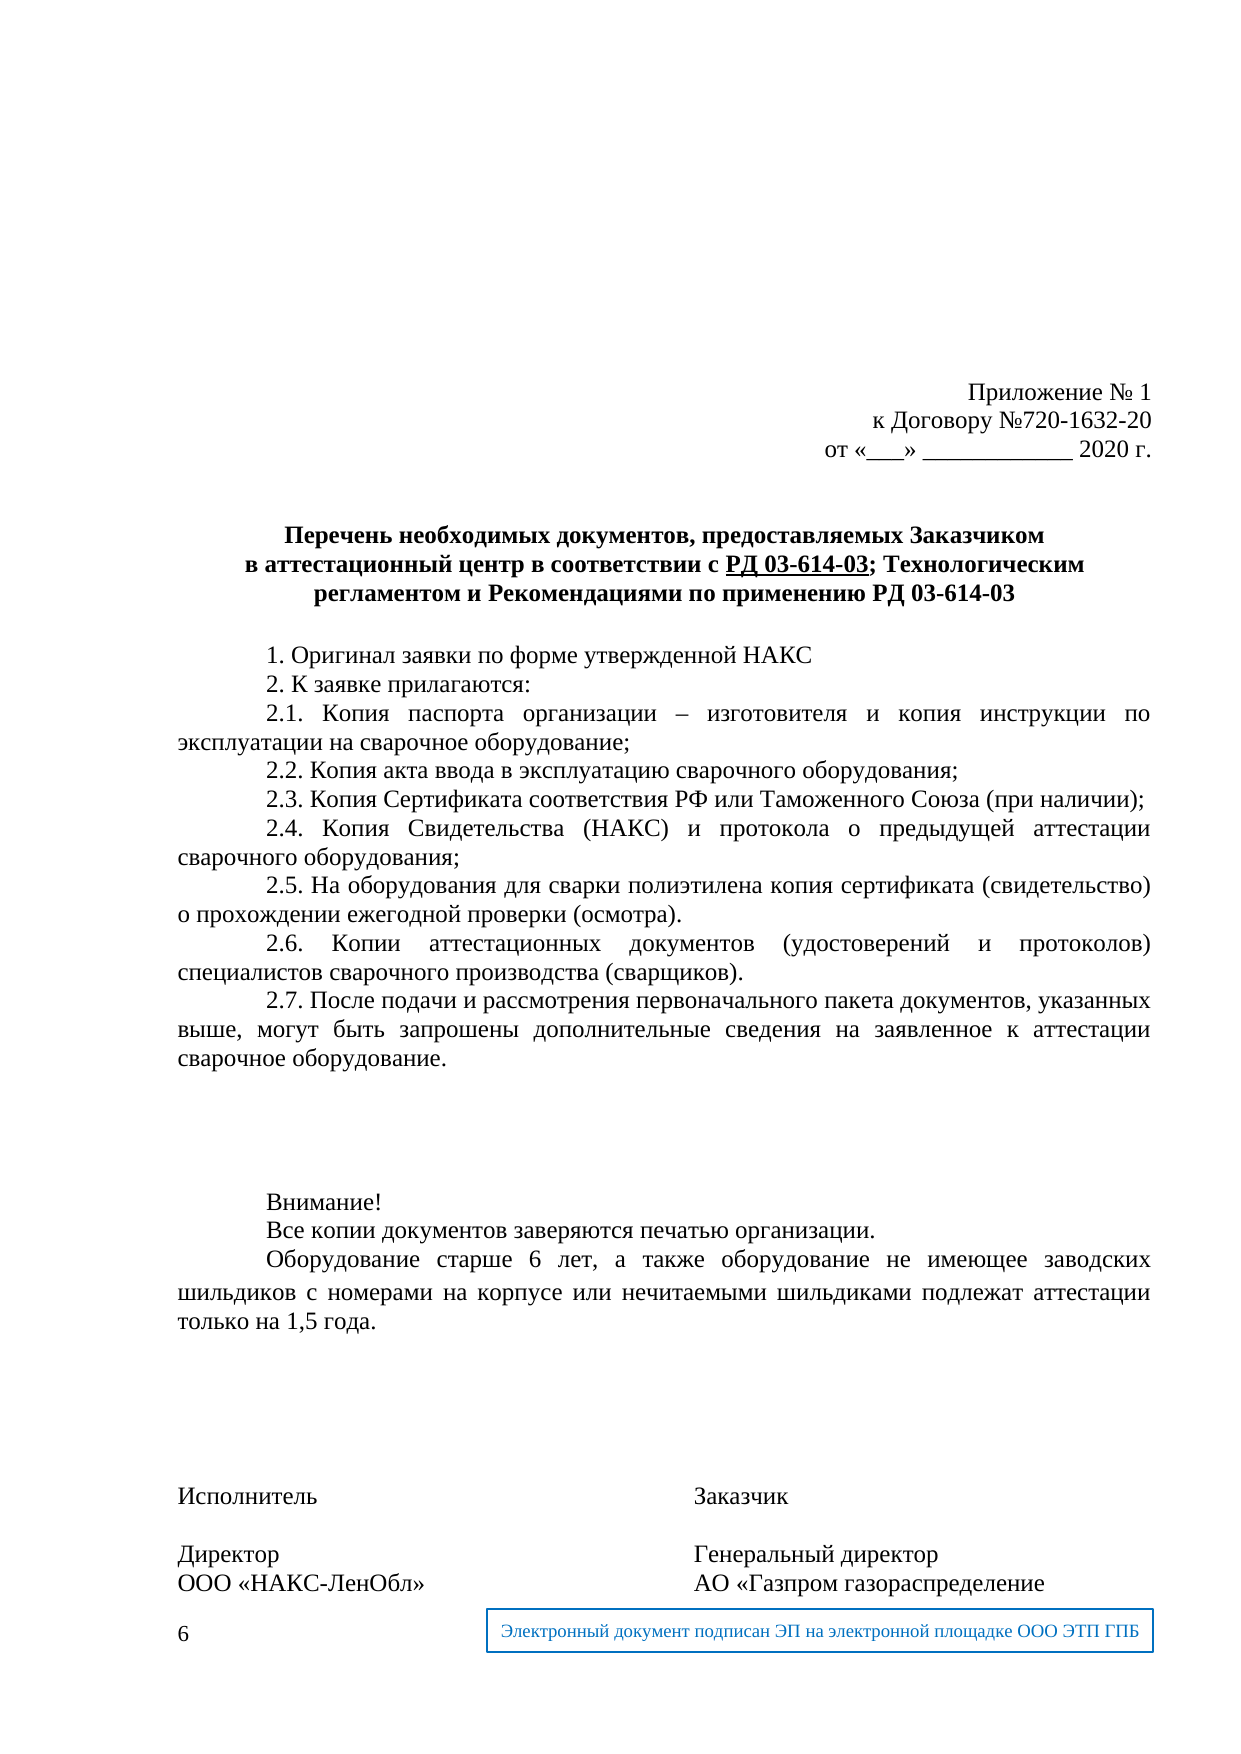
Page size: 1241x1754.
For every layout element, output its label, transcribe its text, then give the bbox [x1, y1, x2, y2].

text 2.4. Копия Свидетельства (НАКС) и протокола о предыдущей аттестации сварочного оборудования; [177, 813, 1152, 870]
text от «___» ____________ 2020 г. [177, 434, 1152, 463]
text Приложение № 1 [177, 377, 1152, 406]
text ООО «НАКС-ЛенОбл» АО «Газпром газораспределение [177, 1568, 1152, 1596]
text 1. Оригинал заявки по форме утвержденной НАКС [177, 640, 1152, 669]
text 2. К заявке прилагаются: [177, 669, 1152, 698]
text Директор Генеральный директор [177, 1539, 1152, 1568]
text Внимание! [177, 1187, 1152, 1215]
subtitle Перечень необходимых документов, предоставляемых Заказчиком [177, 521, 1152, 549]
text 2.2. Копия акта ввода в эксплуатацию сварочного оборудования; [177, 755, 1152, 784]
text 2.3. Копия Сертификата соответствия РФ или Таможенного Союза (при наличии); [177, 784, 1152, 813]
text Все копии документов заверяются печатью организации. [177, 1215, 1152, 1244]
subtitle в аттестационный центр в соответствии с РД 03-614-03; Технологическим регламентом и Рекомендациями по применению РД 03-614-03 [177, 549, 1152, 607]
text 2.7. После подачи и рассмотрения первоначального пакета документов, указанных выше, могут быть запрошены дополнительные сведения на заявленное к аттестации сварочное оборудование. [177, 985, 1152, 1072]
text 2.6. Копии аттестационных документов (удостоверений и протоколов) специалистов сварочного производства (сварщиков). [177, 928, 1152, 985]
text 2.5. На оборудования для сварки полиэтилена копия сертификата (свидетельство) о прохождении ежегодной проверки (осмотра). [177, 870, 1152, 928]
text Оборудование старше 6 лет, а также оборудование не имеющее заводских шильдиков с номерами на корпусе или нечитаемыми шильдиками подлежат аттестации только на 1,5 года. [177, 1244, 1152, 1335]
text к Договору №720-1632-20 [177, 406, 1152, 434]
text 2.1. Копия паспорта организации – изготовителя и копия инструкции по эксплуатации на сварочное оборудование; [177, 698, 1152, 755]
text Исполнитель Заказчик [177, 1481, 1152, 1510]
